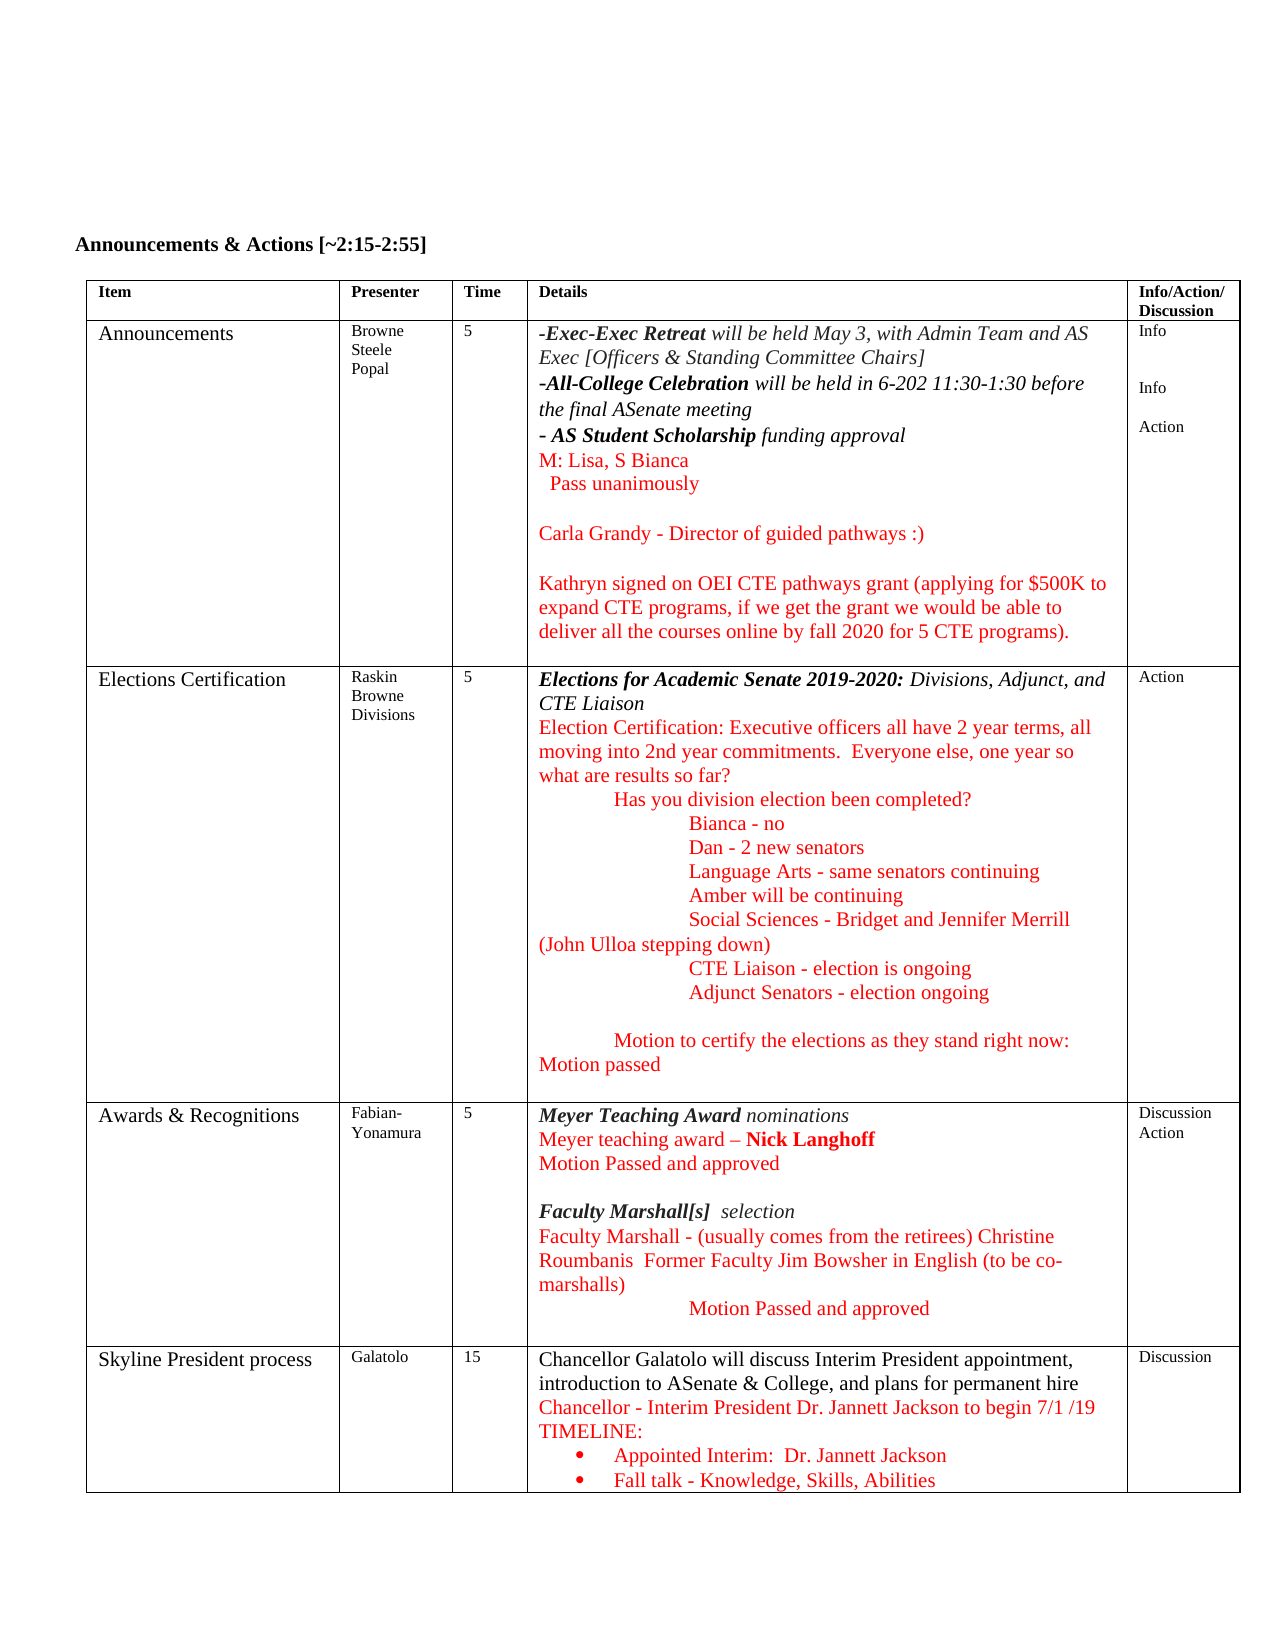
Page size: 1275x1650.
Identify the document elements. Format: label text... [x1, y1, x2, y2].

table_cell Discussion [1128, 1347, 1239, 1492]
table_header Info/Action/ Discussion [1128, 281, 1239, 320]
text Announcements & Actions [~2:15-2:55] [75, 232, 1125, 256]
table_cell Browne Steele Popal [340, 321, 452, 666]
table_header Details [528, 281, 1127, 320]
table_cell 5 [453, 1103, 527, 1346]
table_cell Galatolo [340, 1347, 452, 1492]
table_header Time [453, 281, 527, 320]
table_cell Elections for Academic Senate 2019-2020: Divisions, Adjunct, and CTE Liaison Election Certification: Executive officers all have 2 year terms, all moving into 2nd year commitments. Everyone else, one year so what are results so far? Has you division election been completed? Bianca - no Dan - 2 new senators Language Arts - same senators continuing Amber will be continuing Social Sciences - Bridget and Jennifer Merrill (John Ulloa stepping down) CTE Liaison - election is ongoing Adjunct Senators - election ongoing Motion to certify the elections as they stand right now: Motion passed [528, 667, 1127, 1102]
table_cell Discussion Action [1128, 1103, 1239, 1346]
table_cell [528, 1347, 1127, 1492]
table_cell Announcements [87, 321, 339, 666]
table_cell Elections Certification [87, 667, 339, 1102]
table_cell 5 [453, 667, 527, 1102]
table_cell Raskin Browne Divisions [340, 667, 452, 1102]
table_header Item [87, 281, 339, 320]
table_cell Action [1128, 667, 1239, 1102]
table_cell 5 [453, 321, 527, 666]
table_cell Info Info Action [1128, 321, 1239, 666]
table_cell Meyer Teaching Award nominations Meyer teaching award – Nick Langhoff Motion Passed and approved Faculty Marshall[s] selection Faculty Marshall - (usually comes from the retirees) Christine Roumbanis Former Faculty Jim Bowsher in English (to be co-marshalls) Motion Passed and approved [528, 1103, 1127, 1346]
table_cell Awards & Recognitions [87, 1103, 339, 1346]
table_header Presenter [340, 281, 452, 320]
table_cell 15 [453, 1347, 527, 1492]
table_cell -Exec-Exec Retreat will be held May 3, with Admin Team and AS Exec [Officers & Standing Committee Chairs] -All-College Celebration will be held in 6-202 11:30-1:30 before the final ASenate meeting - AS Student Scholarship funding approval M: Lisa, S Bianca Pass unanimously Carla Grandy - Director of guided pathways :) Kathryn signed on OEI CTE pathways grant (applying for $500K to expand CTE programs, if we get the grant we would be able to deliver all the courses online by fall 2020 for 5 CTE programs). [528, 321, 1127, 666]
table_cell Fabian-Yonamura [340, 1103, 452, 1346]
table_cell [87, 1347, 339, 1492]
